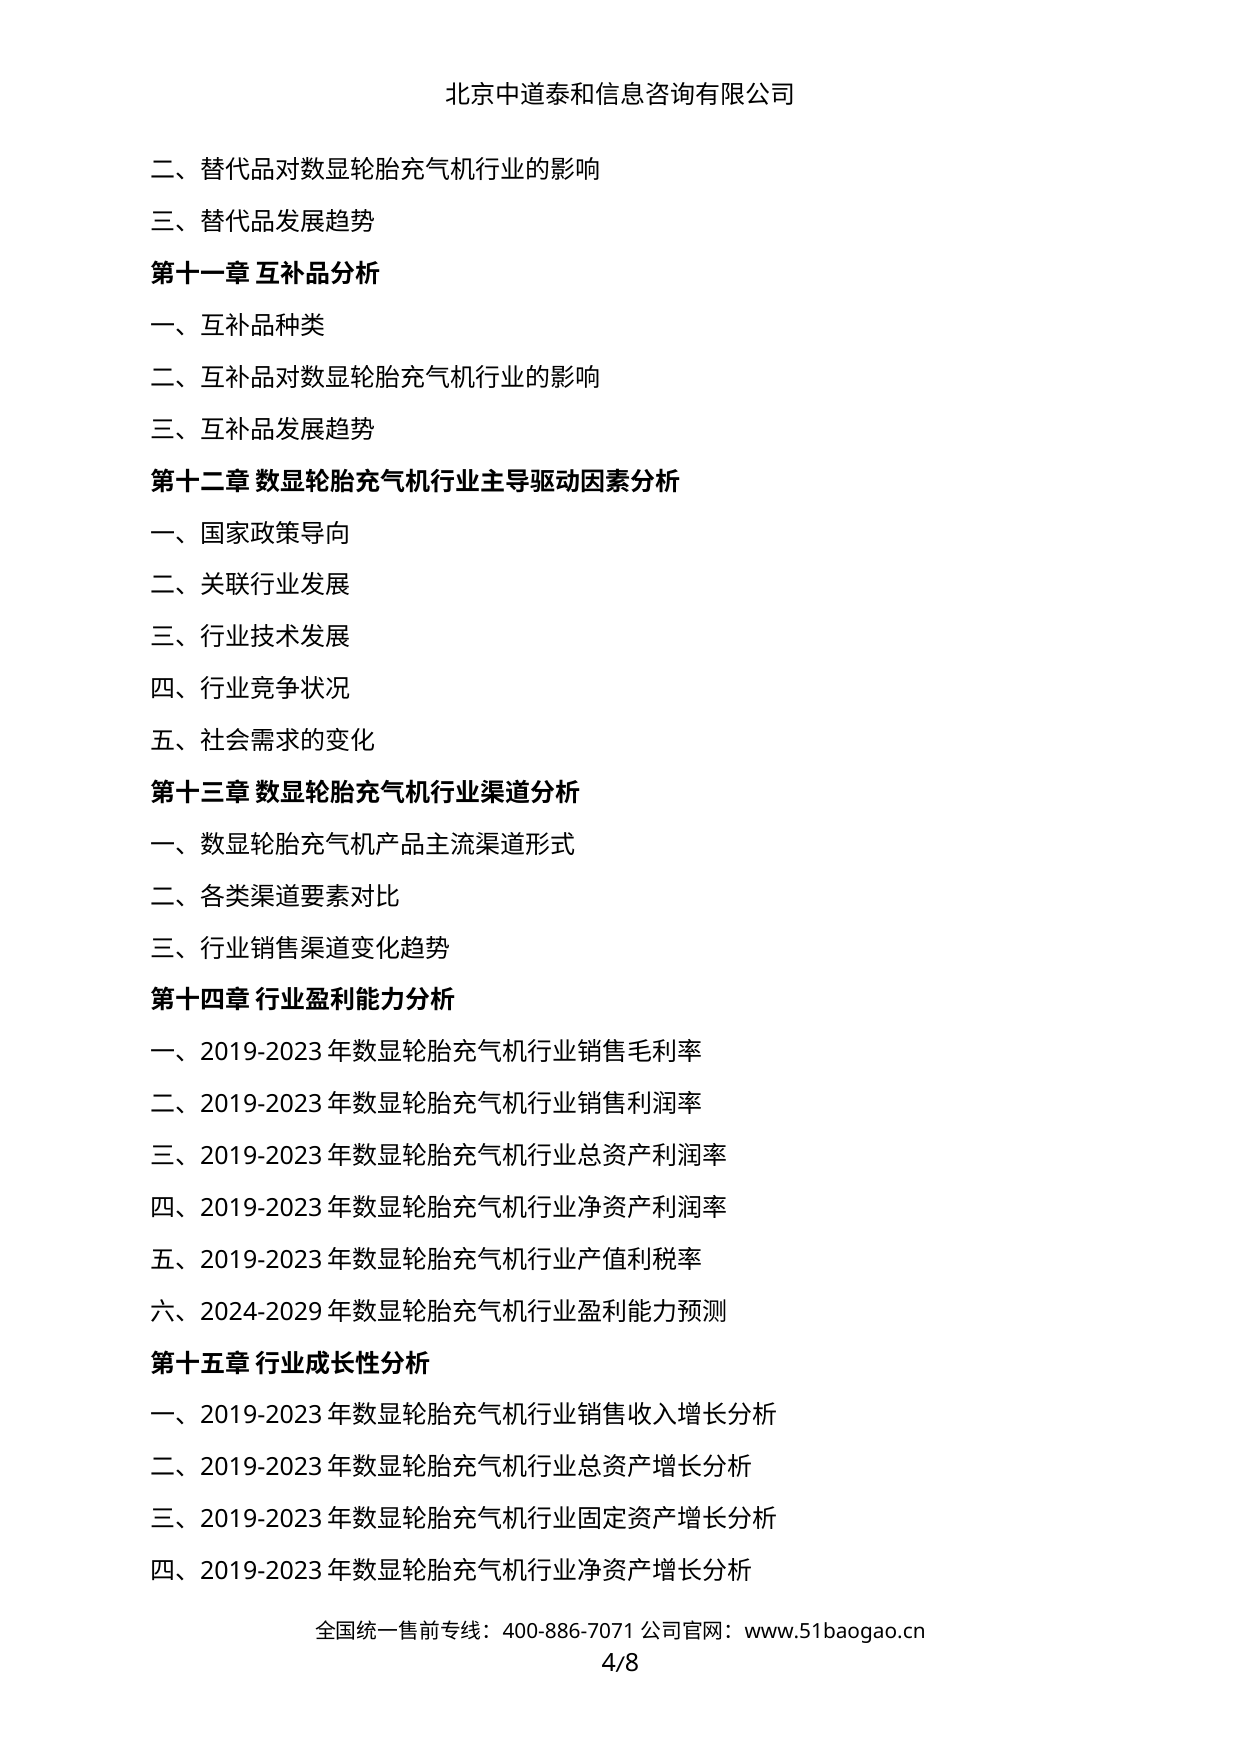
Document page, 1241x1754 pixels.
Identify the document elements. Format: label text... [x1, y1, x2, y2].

text 三、2019-2023年数显轮胎充气机行业总资产利润率 [150, 1136, 1090, 1172]
text 第十四章 行业盈利能力分析 [150, 980, 1090, 1016]
text 五、社会需求的变化 [150, 721, 1090, 757]
text 第十一章 互补品分析 [150, 254, 1090, 290]
text 四、2019-2023年数显轮胎充气机行业净资产增长分析 [150, 1551, 1090, 1587]
text 二、关联行业发展 [150, 565, 1090, 601]
text 三、行业销售渠道变化趋势 [150, 928, 1090, 964]
text 三、2019-2023年数显轮胎充气机行业固定资产增长分析 [150, 1499, 1090, 1535]
text 第十三章 数显轮胎充气机行业渠道分析 [150, 772, 1090, 809]
text 一、2019-2023年数显轮胎充气机行业销售毛利率 [150, 1032, 1090, 1068]
text 二、2019-2023年数显轮胎充气机行业总资产增长分析 [150, 1447, 1090, 1483]
text 二、互补品对数显轮胎充气机行业的影响 [150, 357, 1090, 394]
text 二、2019-2023年数显轮胎充气机行业销售利润率 [150, 1084, 1090, 1120]
text 二、替代品对数显轮胎充气机行业的影响 [150, 150, 1090, 186]
text 三、互补品发展趋势 [150, 409, 1090, 446]
text 五、2019-2023年数显轮胎充气机行业产值利税率 [150, 1239, 1090, 1276]
text 四、行业竞争状况 [150, 669, 1090, 705]
text 一、互补品种类 [150, 306, 1090, 342]
text 一、数显轮胎充气机产品主流渠道形式 [150, 824, 1090, 861]
text 三、替代品发展趋势 [150, 202, 1090, 238]
text 二、各类渠道要素对比 [150, 876, 1090, 912]
text 第十五章 行业成长性分析 [150, 1343, 1090, 1379]
text 一、2019-2023年数显轮胎充气机行业销售收入增长分析 [150, 1395, 1090, 1431]
text 第十二章 数显轮胎充气机行业主导驱动因素分析 [150, 461, 1090, 497]
text 三、行业技术发展 [150, 617, 1090, 653]
text 一、国家政策导向 [150, 513, 1090, 549]
text 四、2019-2023年数显轮胎充气机行业净资产利润率 [150, 1187, 1090, 1224]
text 六、2024-2029年数显轮胎充气机行业盈利能力预测 [150, 1291, 1090, 1327]
